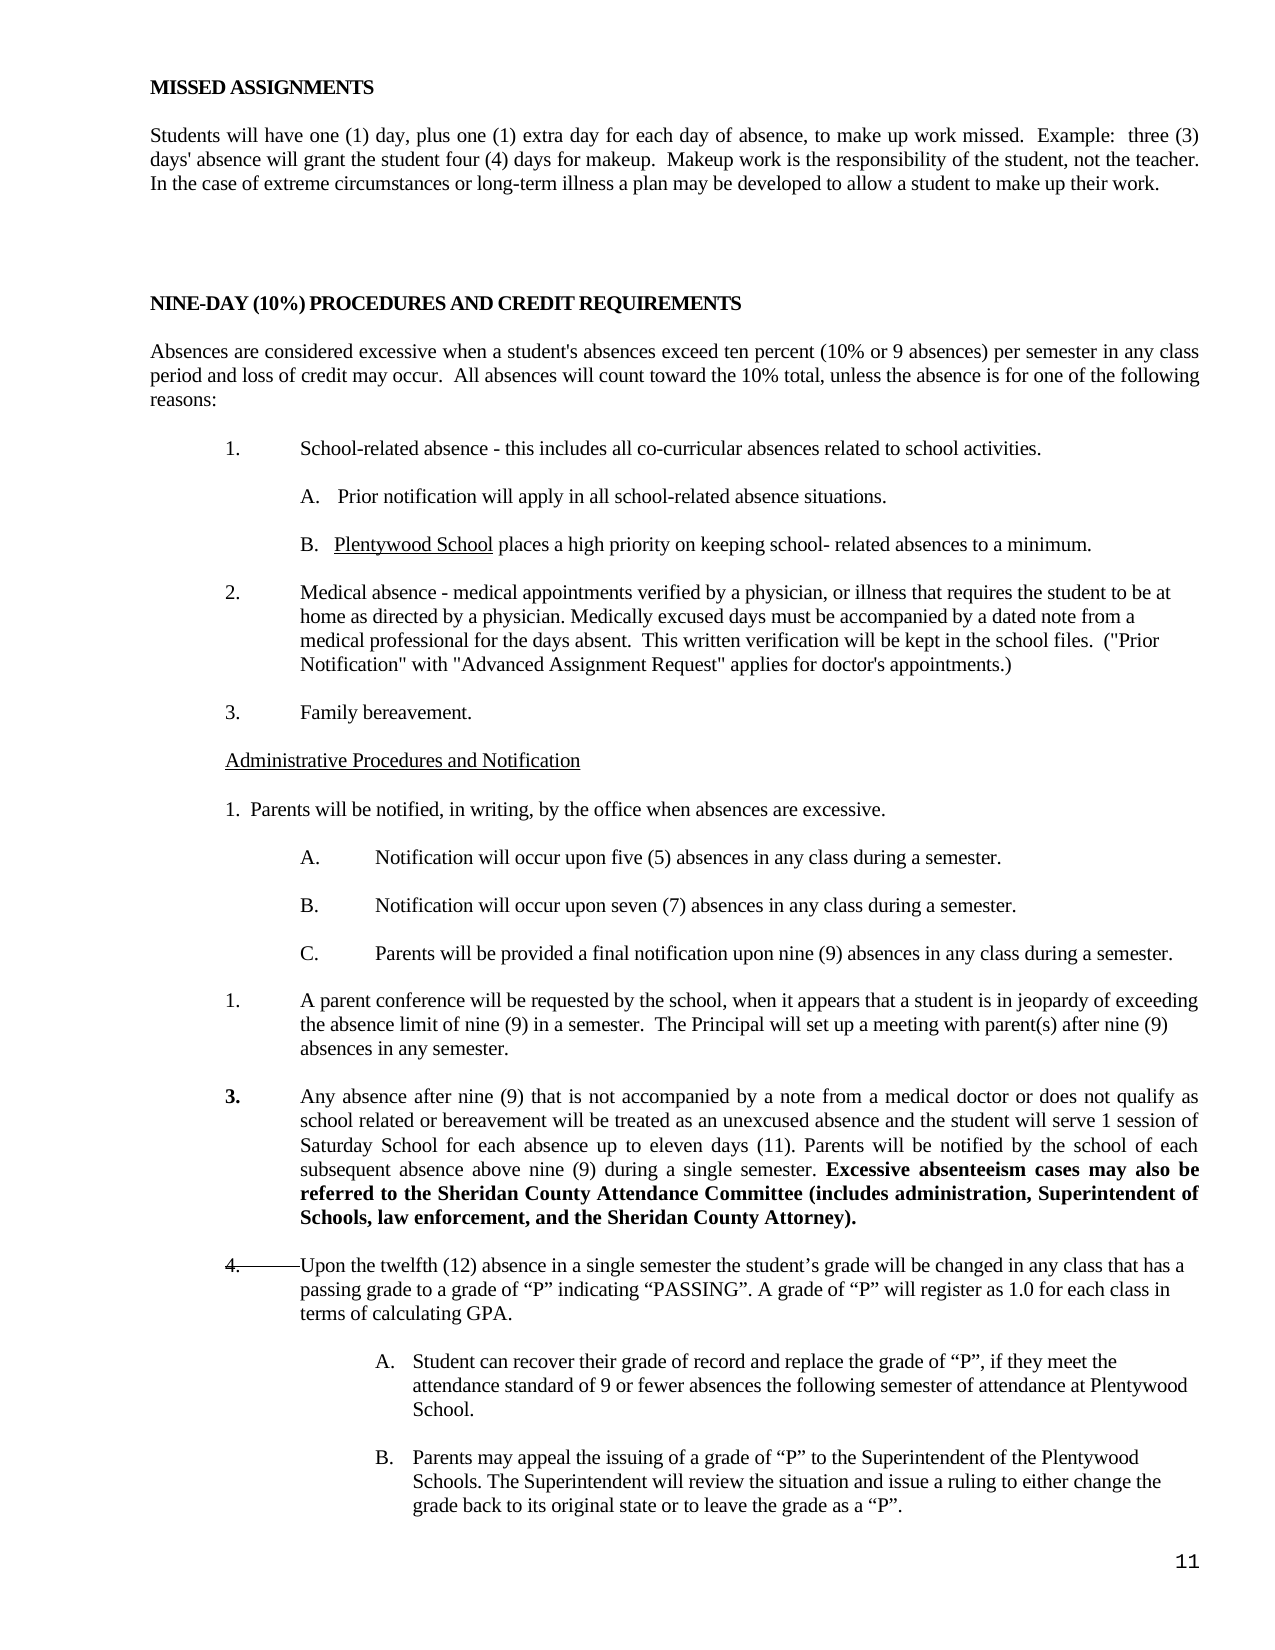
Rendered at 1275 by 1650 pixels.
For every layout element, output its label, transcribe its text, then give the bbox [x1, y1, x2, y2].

list School-related absence - this includes all co-curricular absences related to school activities. [225, 436, 1200, 459]
text 1. Parents will be notified, in writing, by the office when absences are excessive. [150, 796, 1200, 821]
text B. Plentywood School places a high priority on keeping school- related absences to a minimum. [150, 532, 1200, 556]
subtitle NINE-DAY (10%) PROCEDURES AND CREDIT REQUIREMENTS [150, 291, 1200, 315]
list Prior notification will apply in all school-related absence situations. [300, 484, 1200, 508]
list Any absence after nine (9) that is not accompanied by a note from a medical doctor or does not qualify as school related or bereavement will be treated as an unexcused absence and the student will serve 1 session of Saturday School for each absence up to eleven days (11). Parents will be notified by the school of each subsequent absence above nine (9) during a single semester. Excessive absenteeism cases may also be referred to the Sheridan County Attendance Committee (includes administration, Superintendent of Schools, law enforcement, and the Sheridan County Attorney). [225, 1084, 1200, 1229]
text Administrative Procedures and Notification [150, 748, 1200, 772]
text Students will have one (1) day, plus one (1) extra day for each day of absence, to make up work missed. Example: three (3) days' absence will grant the student four (4) days for makeup. Makeup work is the responsibility of the student, not the teacher. In the case of extreme circumstances or long-term illness a plan may be developed to allow a student to make up their work. [150, 123, 1200, 195]
list Medical absence - medical appointments verified by a physician, or illness that requires the student to be at home as directed by a physician. Medically excused days must be accompanied by a dated note from a medical professional for the days absent. This written verification will be kept in the school files. ("Prior Notification" with "Advanced Assignment Request" applies for doctor's appointments.) [225, 580, 1200, 676]
list Student can recover their grade of record and replace the grade of “P”, if they meet the attendance standard of 9 or fewer absences the following semester of attendance at Plentywood School. [375, 1349, 1200, 1421]
subtitle MISSED ASSIGNMENTS [150, 75, 1200, 99]
list A parent conference will be requested by the school, when it appears that a student is in jeopardy of exceeding the absence limit of nine (9) in a semester. The Principal will set up a meeting with parent(s) after nine (9) absences in any semester. [225, 988, 1200, 1060]
list Parents may appeal the issuing of a grade of “P” to the Superintendent of the Plentywood Schools. The Superintendent will review the situation and issue a ruling to either change the grade back to its original state or to leave the grade as a “P”. [375, 1445, 1200, 1517]
text Absences are considered excessive when a student's absences exceed ten percent (10% or 9 absences) per semester in any class period and loss of credit may occur. All absences will count toward the 10% total, unless the absence is for one of the following reasons: [150, 339, 1200, 411]
text C. Parents will be provided a final notification upon nine (9) absences in any class during a semester. [300, 940, 1200, 964]
text B. Notification will occur upon seven (7) absences in any class during a semester. [150, 893, 1200, 917]
list Notification will occur upon five (5) absences in any class during a semester. [300, 844, 1200, 869]
list Upon the twelfth (12) absence in a single semester the student’s grade will be changed in any class that has a passing grade to a grade of “P” indicating “PASSING”. A grade of “P” will register as 1.0 for each class in terms of calculating GPA. [225, 1253, 1200, 1325]
text 3. Family bereavement. [150, 700, 1200, 724]
